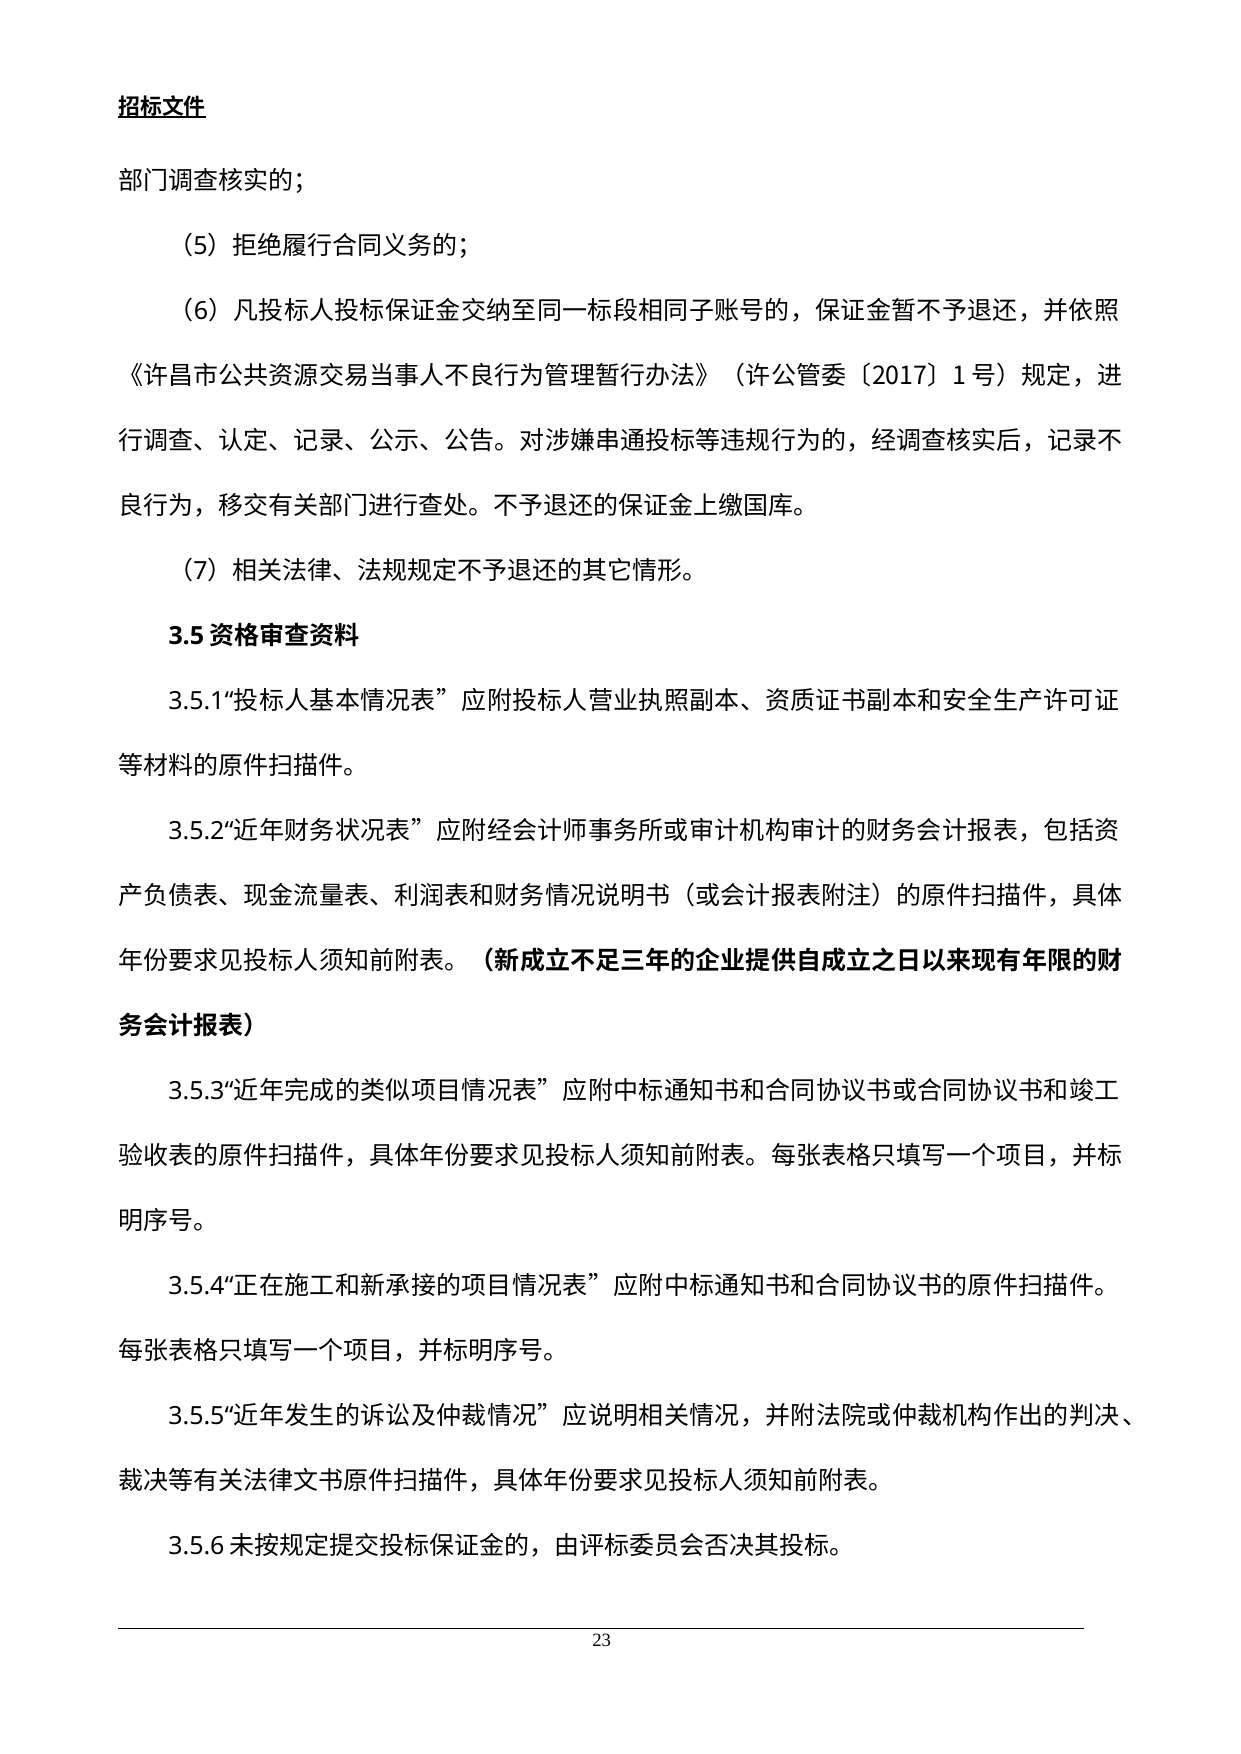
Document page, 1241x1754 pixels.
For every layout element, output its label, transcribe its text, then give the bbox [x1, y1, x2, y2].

text （5）拒绝履行合同义务的； [118, 211, 1122, 276]
text 3.5.3“近年完成的类似项目情况表”应附中标通知书和合同协议书或合同协议书和竣工验收表的原件扫描件，具体年份要求见投标人须知前附表。每张表格只填写一个项目，并标明序号。 [118, 1056, 1122, 1251]
text （7）相关法律、法规规定不予退还的其它情形。 [118, 536, 1122, 601]
text 3.5.2“近年财务状况表”应附经会计师事务所或审计机构审计的财务会计报表，包括资产负债表、现金流量表、利润表和财务情况说明书（或会计报表附注）的原件扫描件，具体年份要求见投标人须知前附表。（新成立不足三年的企业提供自成立之日以来现有年限的财务会计报表） [118, 796, 1122, 1056]
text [118, 146, 1122, 211]
text 3.5.4“正在施工和新承接的项目情况表”应附中标通知书和合同协议书的原件扫描件。每张表格只填写一个项目，并标明序号。 [118, 1251, 1122, 1381]
text 3.5资格审查资料 [118, 601, 1122, 666]
text 3.5.6未按规定提交投标保证金的，由评标委员会否决其投标。 [118, 1511, 1122, 1576]
text （6）凡投标人投标保证金交纳至同一标段相同子账号的，保证金暂不予退还，并依照《许昌市公共资源交易当事人不良行为管理暂行办法》（许公管委〔2017〕1号）规定，进行调查、认定、记录、公示、公告。对涉嫌串通投标等违规行为的，经调查核实后，记录不良行为，移交有关部门进行查处。不予退还的保证金上缴国库。 [118, 276, 1122, 536]
text 3.5.1“投标人基本情况表”应附投标人营业执照副本、资质证书副本和安全生产许可证等材料的原件扫描件。 [118, 666, 1122, 796]
text 3.5.5“近年发生的诉讼及仲裁情况”应说明相关情况，并附法院或仲裁机构作出的判决、裁决等有关法律文书原件扫描件，具体年份要求见投标人须知前附表。 [118, 1381, 1122, 1511]
